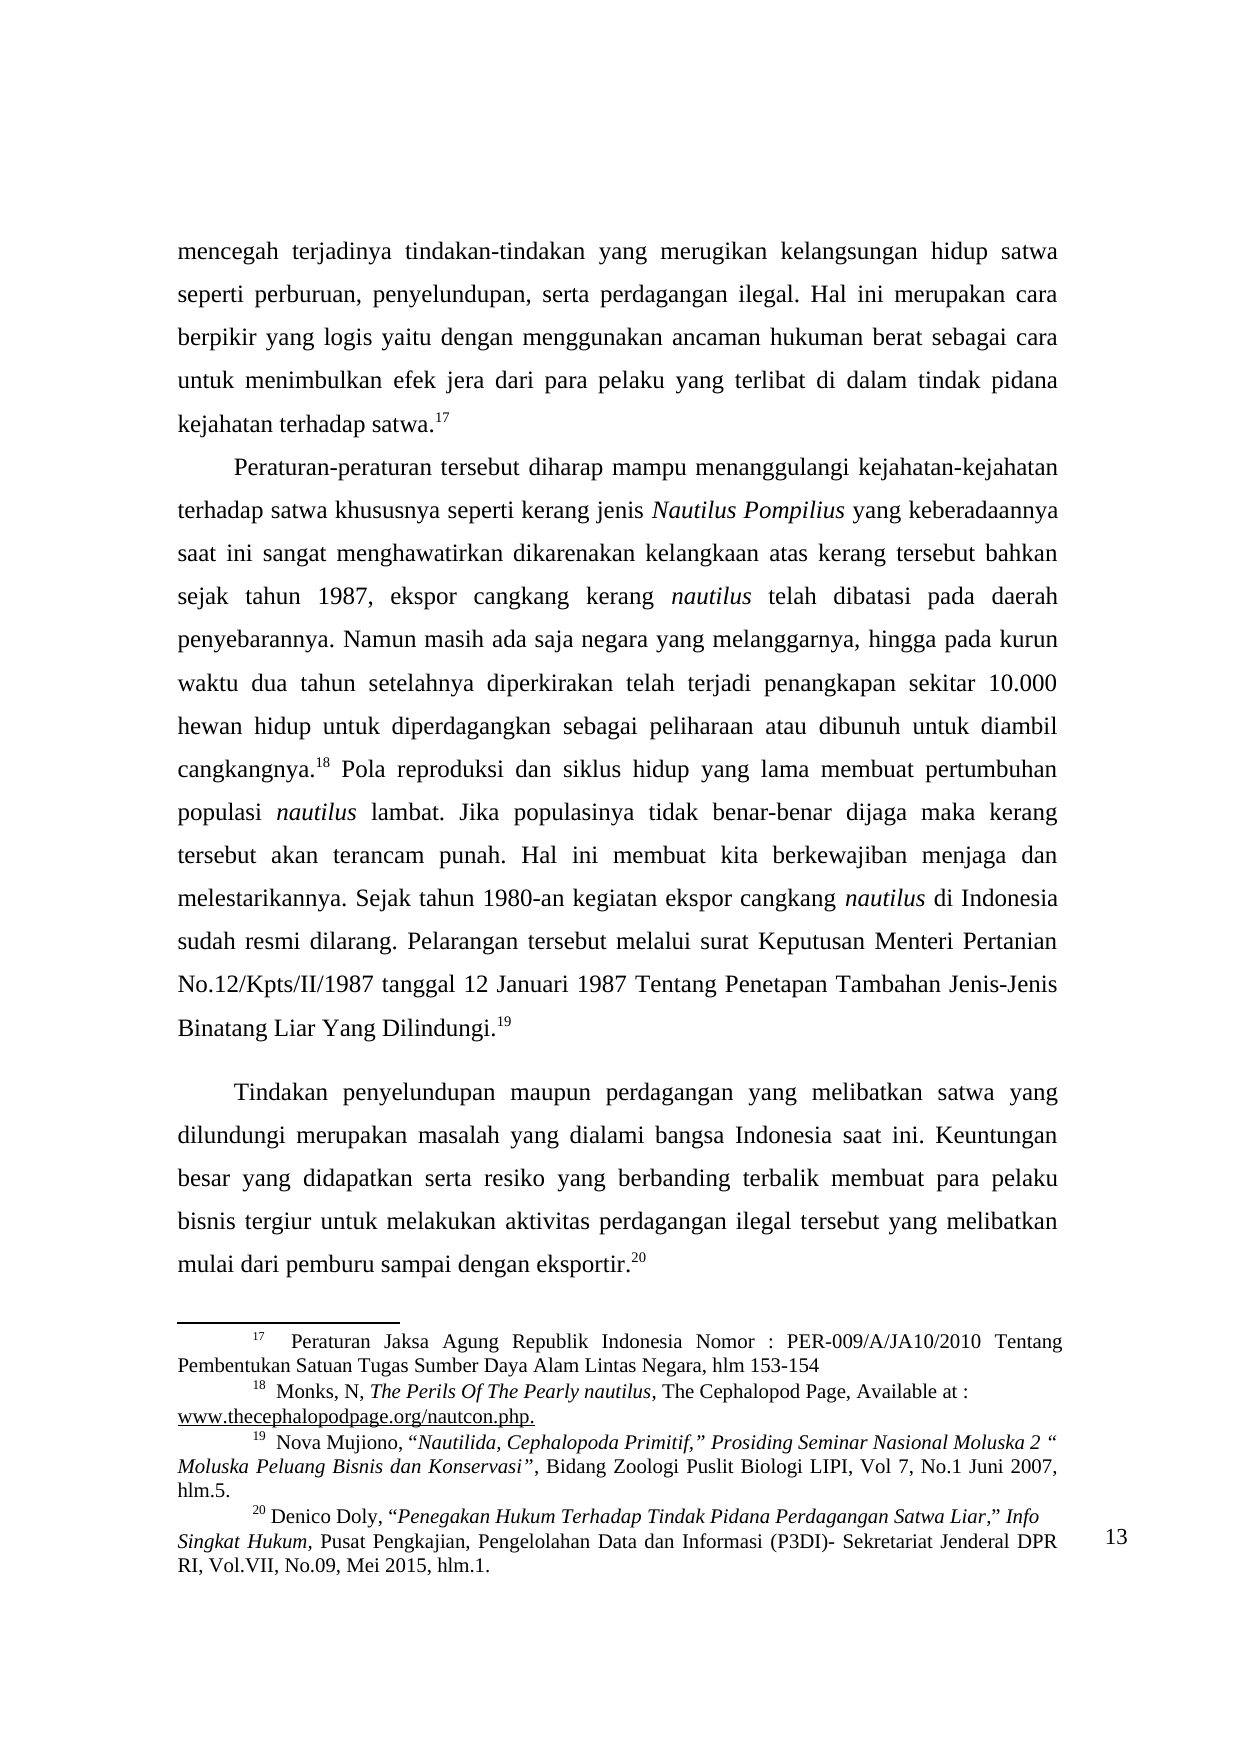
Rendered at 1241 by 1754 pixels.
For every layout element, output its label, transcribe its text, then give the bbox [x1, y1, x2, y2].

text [177, 236, 1058, 437]
text Peraturan-peraturan tersebut diharap mampu menanggulangi kejahatan-kejahatan terhadap satwa khususnya seperti kerang jenis Nautilus Pompilius yang keberadaannya saat ini sangat menghawatirkan dikarenakan kelangkaan atas kerang tersebut bahkan sejak tahun 1987, ekspor cangkang kerang nautilus telah dibatasi pada daerah penyebarannya. Namun masih ada saja negara yang melanggarnya, hingga pada kurun waktu dua tahun setelahnya diperkirakan telah terjadi penangkapan sekitar 10.000 hewan hidup untuk diperdagangkan sebagai peliharaan atau dibunuh untuk diambil cangkangnya. Pola reproduksi dan siklus hidup yang lama membuat pertumbuhan populasi nautilus lambat. Jika populasinya tidak benar-benar dijaga maka kerang tersebut akan terancam punah. Hal ini membuat kita berkewajiban menjaga dan melestarikannya. Sejak tahun 1980-an kegiatan ekspor cangkang nautilus di Indonesia sudah resmi dilarang. Pelarangan tersebut melalui surat Keputusan Menteri Pertanian No.12/Kpts/II/1987 tanggal 12 Januari 1987 Tentang Penetapan Tambahan Jenis-Jenis Binatang Liar Yang Dilindungi. [177, 452, 1058, 1041]
text Tindakan penyelundupan maupun perdagangan yang melibatkan satwa yang dilundungi merupakan masalah yang dialami bangsa Indonesia saat ini. Keuntungan besar yang didapatkan serta resiko yang berbanding terbalik membuat para pelaku bisnis tergiur untuk melakukan aktivitas perdagangan ilegal tersebut yang melibatkan mulai dari pemburu sampai dengan eksportir. [177, 1077, 1058, 1278]
